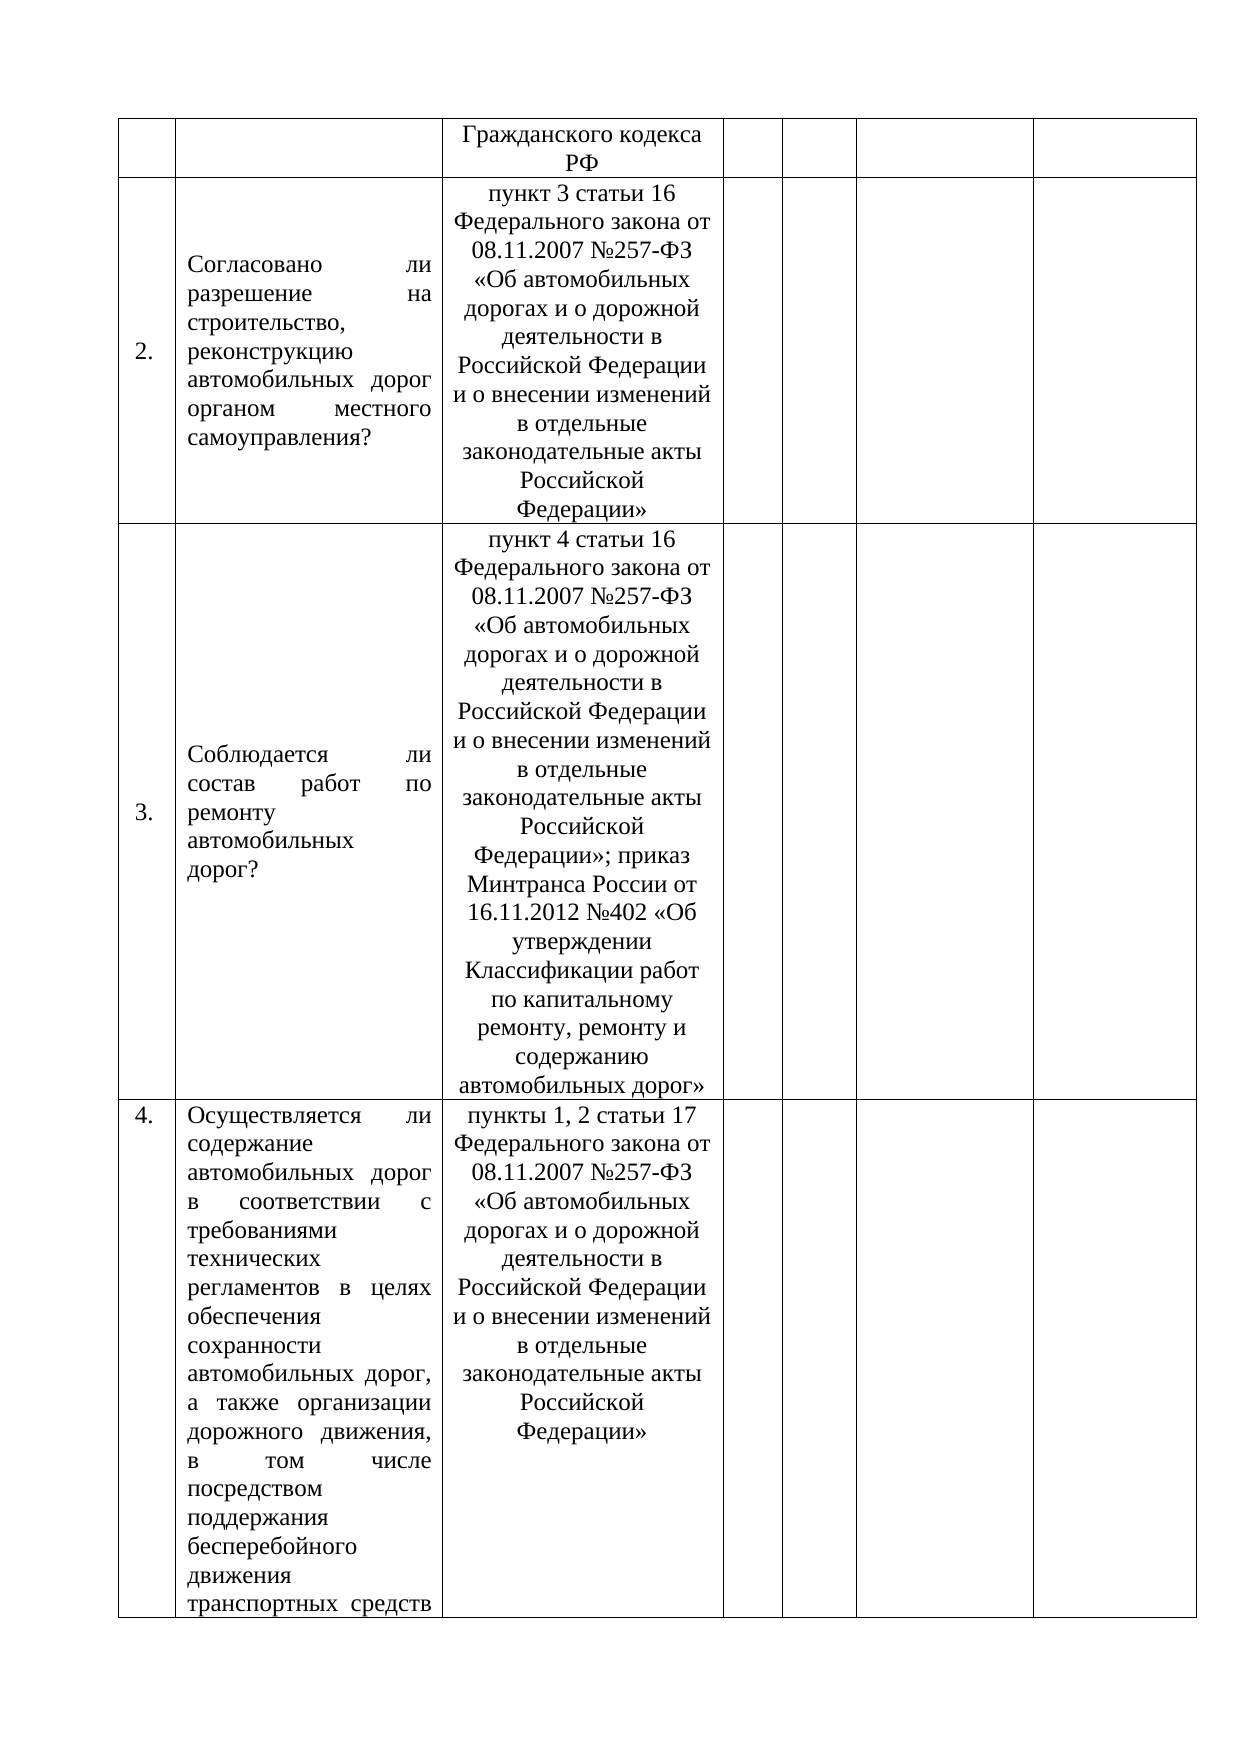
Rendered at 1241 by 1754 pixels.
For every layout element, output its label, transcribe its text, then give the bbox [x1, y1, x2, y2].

table_cell [119, 524, 175, 1099]
table_cell пункт 3 статьи 16 Федерального закона от 08.11.2007 №257-ФЗ «Об автомобильных дорогах и о дорожной деятельности в Российской Федерации и о внесении изменений в отдельные законодательные акты Российской Федерации» [443, 178, 723, 523]
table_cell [176, 1100, 442, 1617]
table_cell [443, 1100, 723, 1617]
table_cell [857, 524, 1033, 1099]
table_cell [783, 119, 856, 177]
table_cell [1034, 524, 1196, 1099]
table_cell [857, 178, 1033, 523]
table_cell [724, 119, 782, 177]
table_cell [119, 119, 175, 177]
table_cell [1034, 178, 1196, 523]
table_cell [783, 1100, 856, 1617]
table_cell [1034, 119, 1196, 177]
table_cell [724, 178, 782, 523]
table_cell [724, 1100, 782, 1617]
table_cell [119, 178, 175, 523]
table_cell Согласовано ли разрешение на строительство, реконструкцию автомобильных дорог органом местного самоуправления? [176, 178, 442, 523]
table_cell [857, 119, 1033, 177]
table_cell [783, 178, 856, 523]
table_cell [119, 1100, 175, 1617]
table_cell [783, 524, 856, 1099]
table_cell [443, 119, 723, 177]
table_cell [724, 524, 782, 1099]
table_cell [1034, 1100, 1196, 1617]
table_cell [857, 1100, 1033, 1617]
table_cell Соблюдается ли состав работ по ремонту автомобильных дорог? [176, 524, 442, 1099]
table_cell пункт 4 статьи 16 Федерального закона от 08.11.2007 №257-ФЗ «Об автомобильных дорогах и о дорожной деятельности в Российской Федерации и о внесении изменений в отдельные законодательные акты Российской Федерации»; приказ Минтранса России от 16.11.2012 №402 «Об утверждении Классификации работ по капитальному ремонту, ремонту и содержанию автомобильных дорог» [443, 524, 723, 1099]
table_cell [176, 119, 442, 177]
